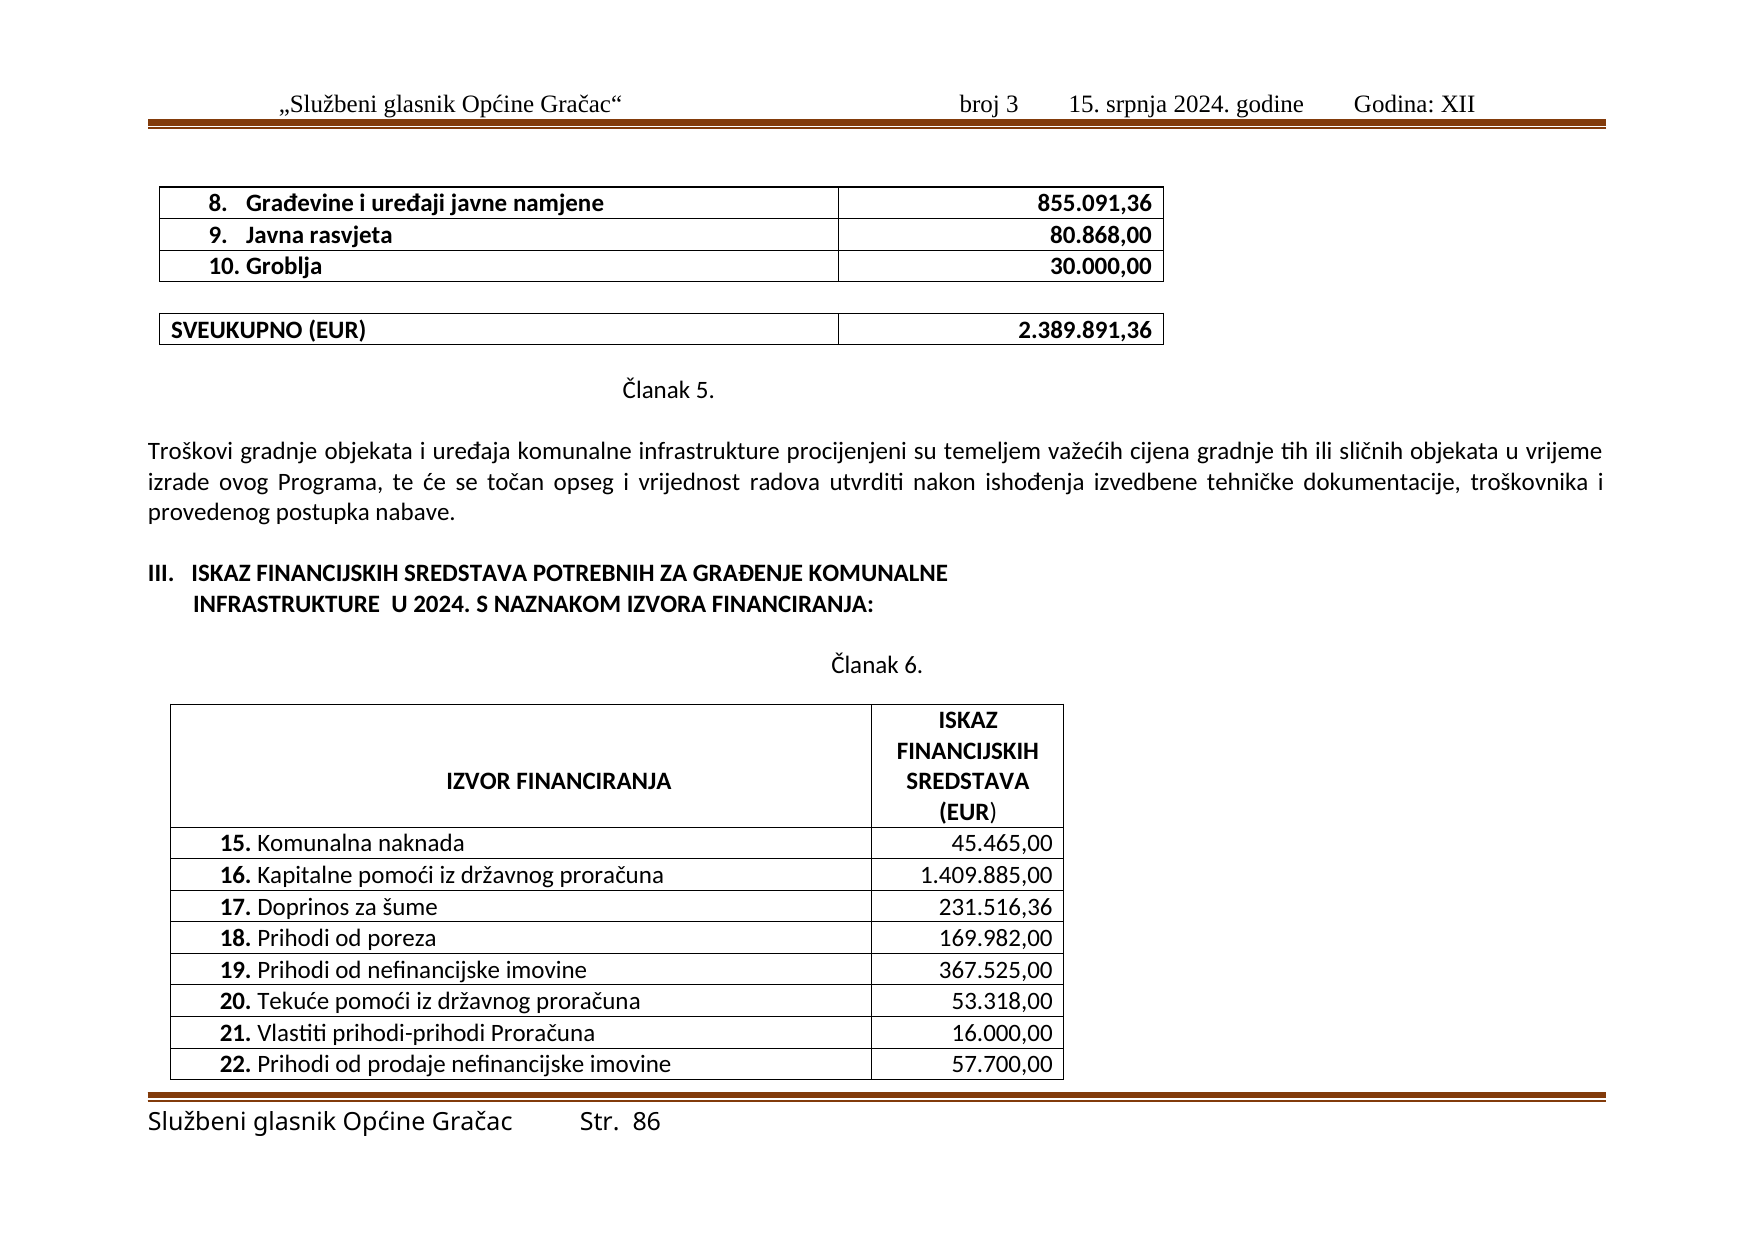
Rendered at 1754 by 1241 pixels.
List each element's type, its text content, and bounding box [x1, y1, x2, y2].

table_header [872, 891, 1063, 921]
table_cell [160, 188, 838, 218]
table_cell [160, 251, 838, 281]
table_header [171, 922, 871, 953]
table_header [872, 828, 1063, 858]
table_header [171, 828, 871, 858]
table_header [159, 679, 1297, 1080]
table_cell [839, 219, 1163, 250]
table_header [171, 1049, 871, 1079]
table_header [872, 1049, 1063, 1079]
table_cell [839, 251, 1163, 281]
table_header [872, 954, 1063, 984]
text Članak 6. [148, 649, 1606, 679]
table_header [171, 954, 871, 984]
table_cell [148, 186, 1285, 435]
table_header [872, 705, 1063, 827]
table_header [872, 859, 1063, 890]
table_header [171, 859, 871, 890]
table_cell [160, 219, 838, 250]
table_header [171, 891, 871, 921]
text INFRASTRUKTURE U 2024. S NAZNAKOM IZVORA FINANCIRANJA: [148, 588, 1606, 618]
text Troškovi gradnje objekata i uređaja komunalne infrastrukture procijenjeni su temeljem važećih cijena gradnje tih ili sličnih objekata u vrijeme izrade ovog Programa, te će se točan opseg i vrijednost radova utvrditi nakon ishođenja izvedbene tehničke dokumentacije, troškovnika i provedenog postupka nabave. [148, 435, 1606, 527]
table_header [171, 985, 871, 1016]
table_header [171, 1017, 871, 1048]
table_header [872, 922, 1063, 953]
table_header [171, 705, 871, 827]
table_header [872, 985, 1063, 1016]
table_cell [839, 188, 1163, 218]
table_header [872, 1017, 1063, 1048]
text III. ISKAZ FINANCIJSKIH SREDSTAVA POTREBNIH ZA GRAĐENJE KOMUNALNE [148, 557, 1606, 588]
